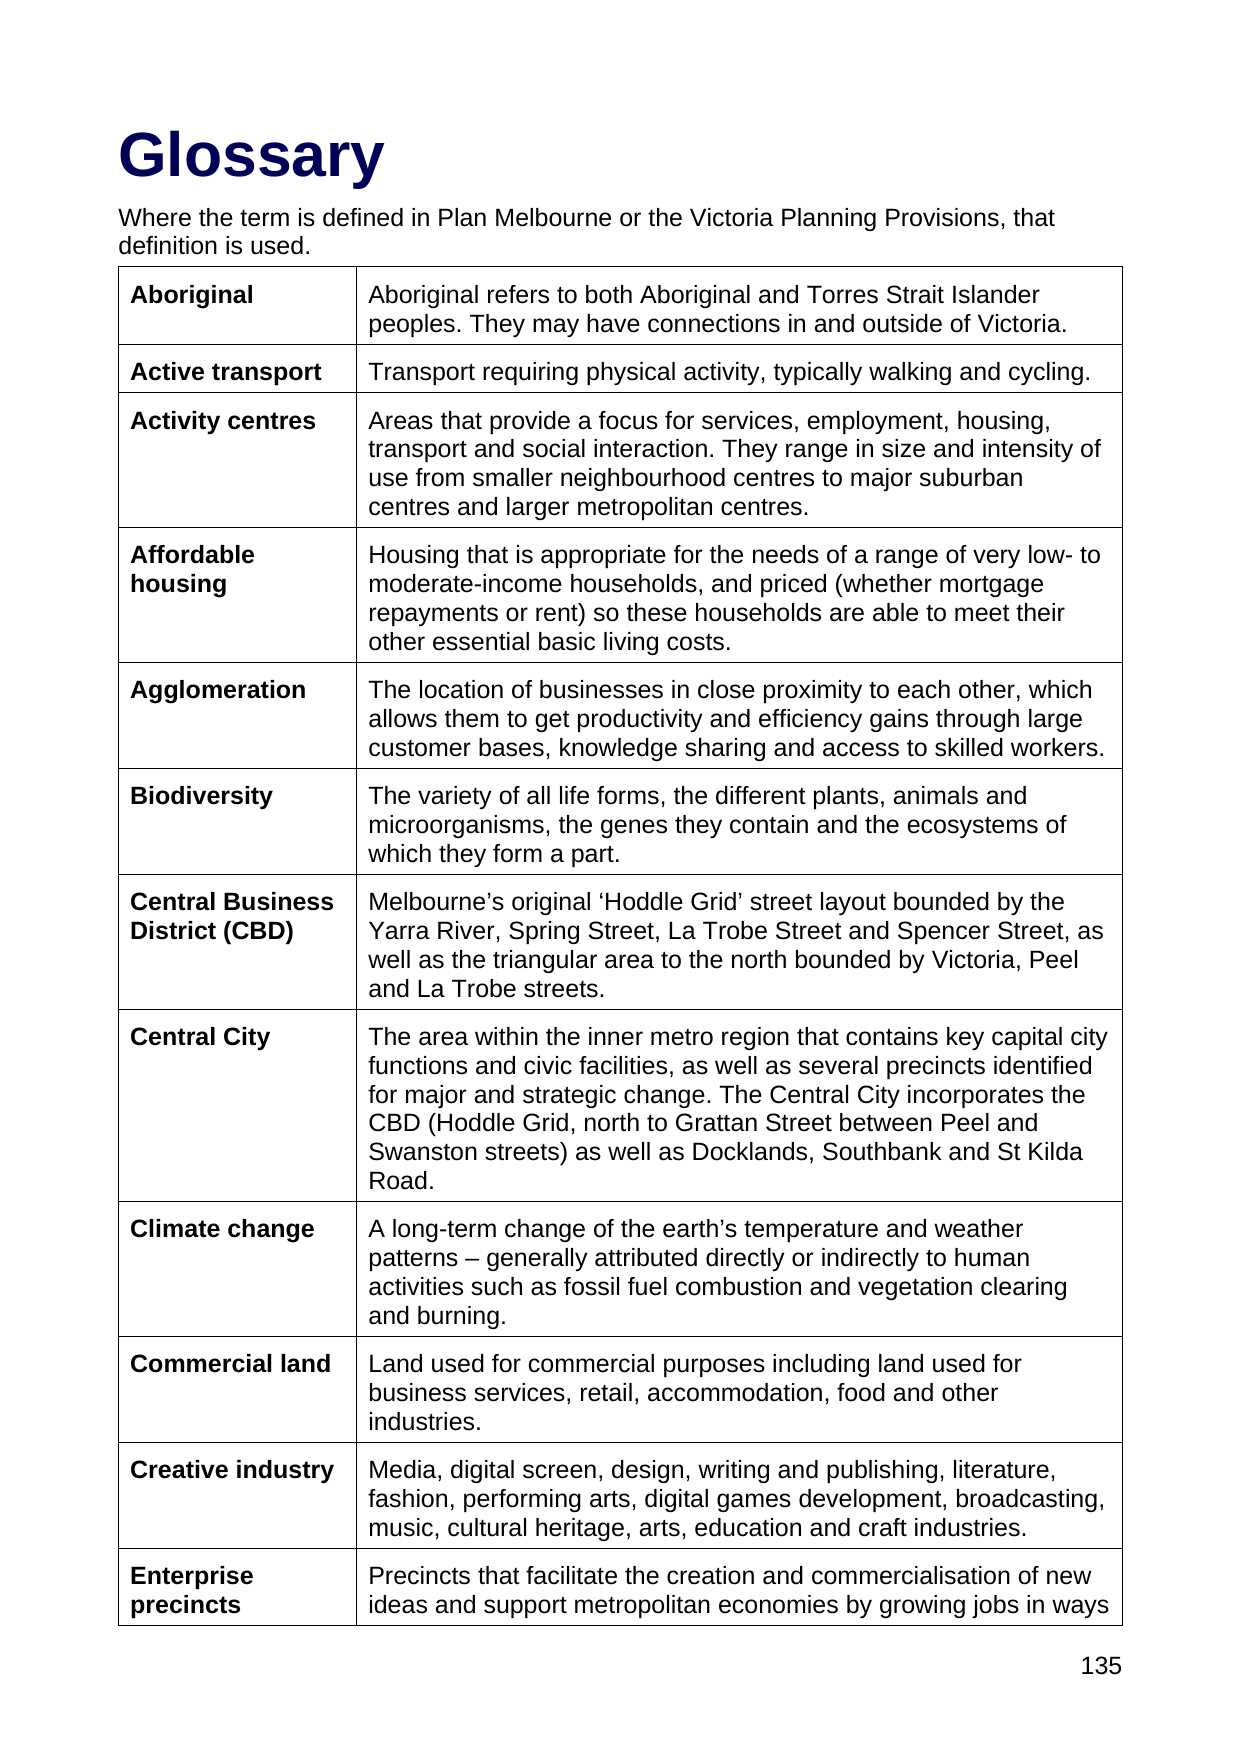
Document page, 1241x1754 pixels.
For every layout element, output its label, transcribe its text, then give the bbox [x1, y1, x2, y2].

text Where the term is defined in Plan Melbourne or the Victoria Planning Provisions, that definition is used. [118, 202, 1122, 260]
table_header Aboriginal refers to both Aboriginal and Torres Strait Islander peoples. They may have connections in and outside of Victoria. [357, 267, 1122, 343]
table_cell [357, 1549, 1122, 1625]
table_cell Climate change [119, 1202, 356, 1336]
table_cell The variety of all life forms, the different plants, animals and microorganisms, the genes they contain and the ecosystems of which they form a part. [357, 769, 1122, 874]
table_cell Affordable housing [119, 528, 356, 662]
table_cell The area within the inner metro region that contains key capital city functions and civic facilities, as well as several precincts identified for major and strategic change. The Central City incorporates the CBD (Hoddle Grid, north to Grattan Street between Peel and Swanston streets) as well as Docklands, Southbank and St Kilda Road. [357, 1010, 1122, 1201]
table_cell Media, digital screen, design, writing and publishing, literature, fashion, performing arts, digital games development, broadcasting, music, cultural heritage, arts, education and craft industries. [357, 1443, 1122, 1548]
table_cell Central City [119, 1010, 356, 1201]
table_cell Commercial land [119, 1337, 356, 1442]
table_cell Housing that is appropriate for the needs of a range of very low- to moderate-income households, and priced (whether mortgage repayments or rent) so these households are able to meet their other essential basic living costs. [357, 528, 1122, 662]
table_cell Creative industry [119, 1443, 356, 1548]
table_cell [119, 1549, 356, 1625]
table_cell Transport requiring physical activity, typically walking and cycling. [357, 345, 1122, 392]
table_cell Melbourne’s original ‘Hoddle Grid’ street layout bounded by the Yarra River, Spring Street, La Trobe Street and Spencer Street, as well as the triangular area to the north bounded by Victoria, Peel and La Trobe streets. [357, 875, 1122, 1008]
table_cell Activity centres [119, 393, 356, 527]
table_cell Areas that provide a focus for services, employment, housing, transport and social interaction. They range in size and intensity of use from smaller neighbourhood centres to major suburban centres and larger metropolitan centres. [357, 393, 1122, 527]
subtitle Glossary [118, 118, 1122, 190]
table_cell Central Business District (CBD) [119, 875, 356, 1008]
table_cell Biodiversity [119, 769, 356, 874]
table_cell The location of businesses in close proximity to each other, which allows them to get productivity and efficiency gains through large customer bases, knowledge sharing and access to skilled workers. [357, 663, 1122, 768]
table_cell Active transport [119, 345, 356, 392]
table_header Aboriginal [119, 267, 356, 343]
table_cell A long-term change of the earth’s temperature and weather patterns – generally attributed directly or indirectly to human activities such as fossil fuel combustion and vegetation clearing and burning. [357, 1202, 1122, 1336]
table_cell Agglomeration [119, 663, 356, 768]
table_cell Land used for commercial purposes including land used for business services, retail, accommodation, food and other industries. [357, 1337, 1122, 1442]
